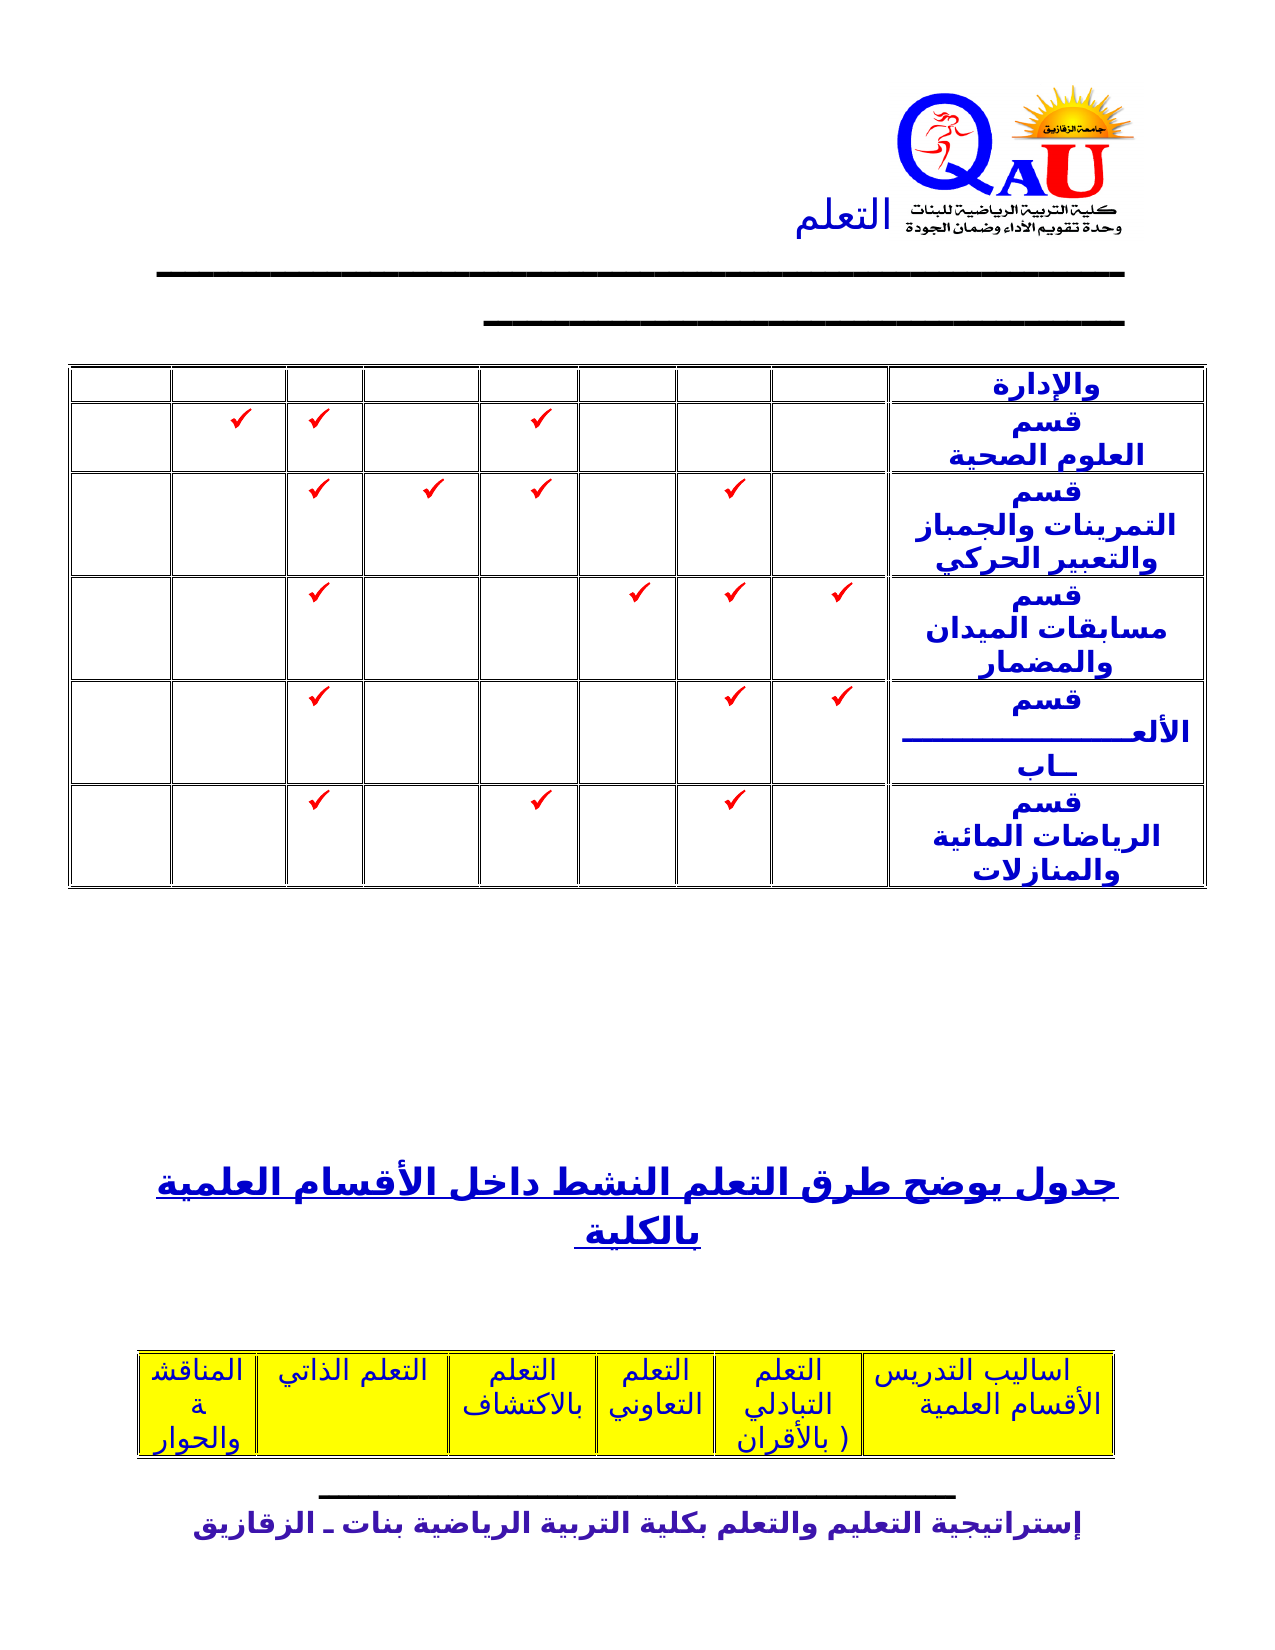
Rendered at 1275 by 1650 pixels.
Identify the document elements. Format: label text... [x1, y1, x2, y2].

table_cell [173, 682, 285, 782]
table_cell [676, 783, 772, 886]
table_header التعلم الذاتي [257, 1351, 449, 1455]
table_cell [363, 783, 480, 886]
table_header التعلم بالاكتشاف [449, 1351, 597, 1455]
table_cell [481, 578, 577, 679]
table_cell [481, 474, 577, 575]
table_cell [365, 682, 478, 782]
table_cell [171, 367, 286, 401]
table_cell [772, 783, 887, 886]
table_cell [72, 404, 170, 471]
table_cell [580, 682, 675, 782]
table_cell [580, 404, 675, 471]
table_cell [580, 578, 675, 679]
table_cell قسم الألعـــــــــــــــــــــــــاب [890, 679, 1203, 782]
table_cell [365, 404, 478, 471]
table_cell [288, 474, 362, 575]
table_cell [579, 368, 676, 401]
table_cell [678, 578, 770, 679]
table_cell [481, 682, 577, 782]
table_cell [173, 404, 285, 471]
table_cell قسم الرياضات المائية والمنازلات [890, 783, 1205, 886]
table_cell [480, 786, 578, 886]
table_cell [772, 401, 888, 471]
table_cell [72, 578, 170, 679]
table_cell [678, 404, 770, 471]
table_header التعلم التبادلي ( بالأقران ) [715, 1354, 861, 1455]
table_cell [288, 682, 362, 782]
table_cell [365, 578, 478, 679]
picture [889, 79, 1144, 241]
table_cell [173, 578, 285, 679]
table_header المناقشة والحوار [139, 1351, 257, 1455]
table_cell [481, 404, 577, 471]
table_cell [772, 575, 888, 679]
table_cell [70, 367, 171, 401]
table_cell قسم الترويح والتنظيم والإدارة [888, 365, 1205, 401]
table_header اساليب التدريس الأقسام العلمية [864, 1354, 1113, 1455]
table_cell [286, 367, 363, 401]
table_cell قسم مسابقات الميدان والمضمار [888, 575, 1205, 679]
table_cell [286, 786, 363, 886]
table_cell [678, 682, 770, 782]
table_cell [72, 682, 170, 782]
table_cell [772, 471, 888, 575]
table_cell [773, 679, 887, 782]
table_cell [288, 578, 362, 679]
table_cell [772, 368, 887, 401]
table_cell [288, 404, 362, 471]
table_cell [171, 786, 286, 886]
table_cell [70, 786, 171, 886]
text جدول يوضح طرق التعلم النشط داخل الأقسام العلمية بالكلية [150, 1160, 1125, 1253]
table_cell [72, 474, 170, 575]
table_cell [579, 786, 676, 886]
table_cell قسم العلوم الصحية [888, 401, 1205, 471]
table_cell [580, 474, 675, 575]
table_cell [480, 368, 578, 401]
table_cell [363, 365, 480, 401]
table_header التعلم التعاوني [597, 1354, 714, 1455]
table_cell [678, 474, 770, 575]
table_cell [365, 474, 478, 575]
table_cell [676, 365, 772, 401]
table_cell قسم التمرينات والجمباز والتعبير الحركي [888, 471, 1205, 575]
table_cell [173, 474, 285, 575]
